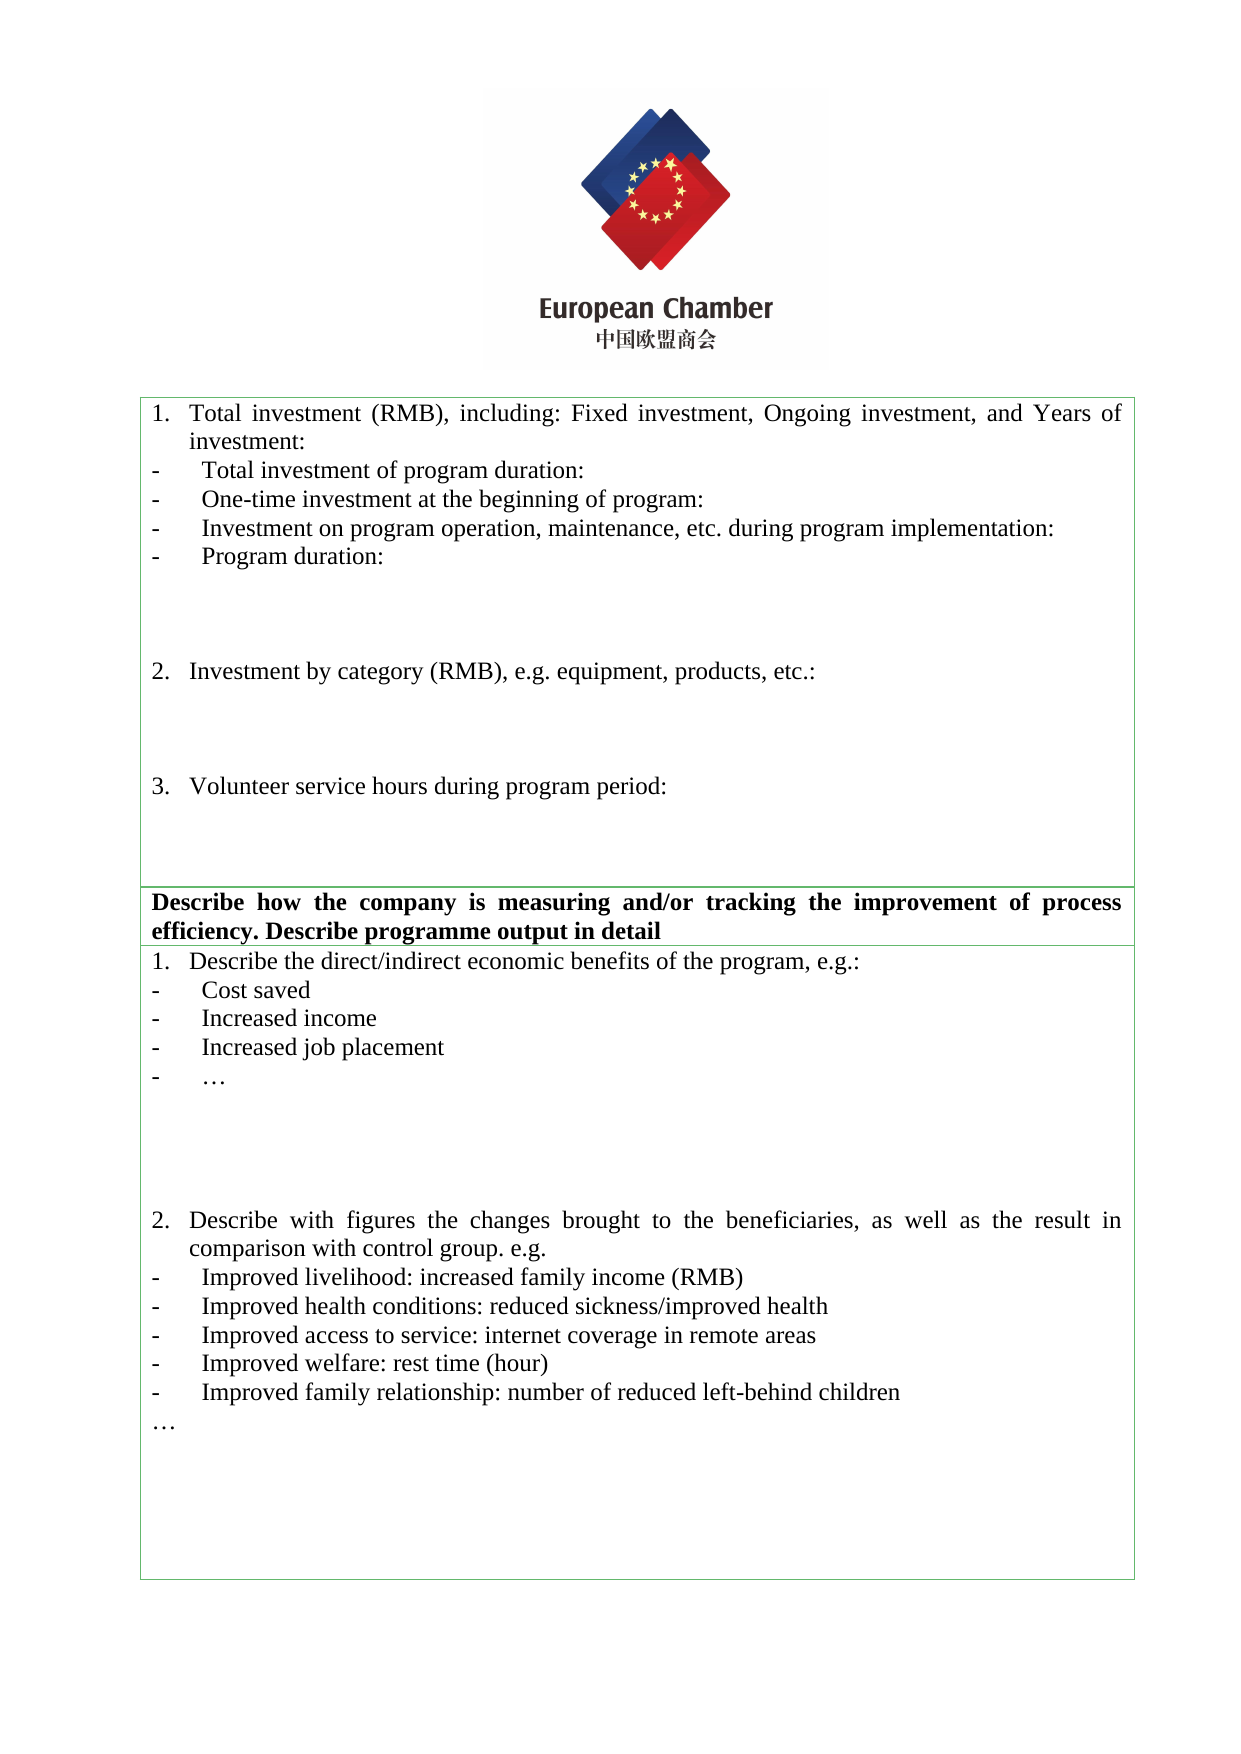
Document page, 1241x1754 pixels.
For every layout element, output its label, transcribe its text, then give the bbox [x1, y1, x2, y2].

picture [483, 88, 830, 370]
table_cell Total investment (RMB), including: Fixed investment, Ongoing investment, and Years of investment: Total investment of program duration: One-time investment at the beginning of program: Investment on program operation, maintenance, etc. during program implementation: Program duration: Investment by category (RMB), e.g. equipment, products, etc.: Volunteer service hours during program period: [141, 398, 1134, 886]
table_cell Describe how the company is measuring and/or tracking the improvement of process efficiency. Describe programme output in detail [141, 888, 1134, 945]
